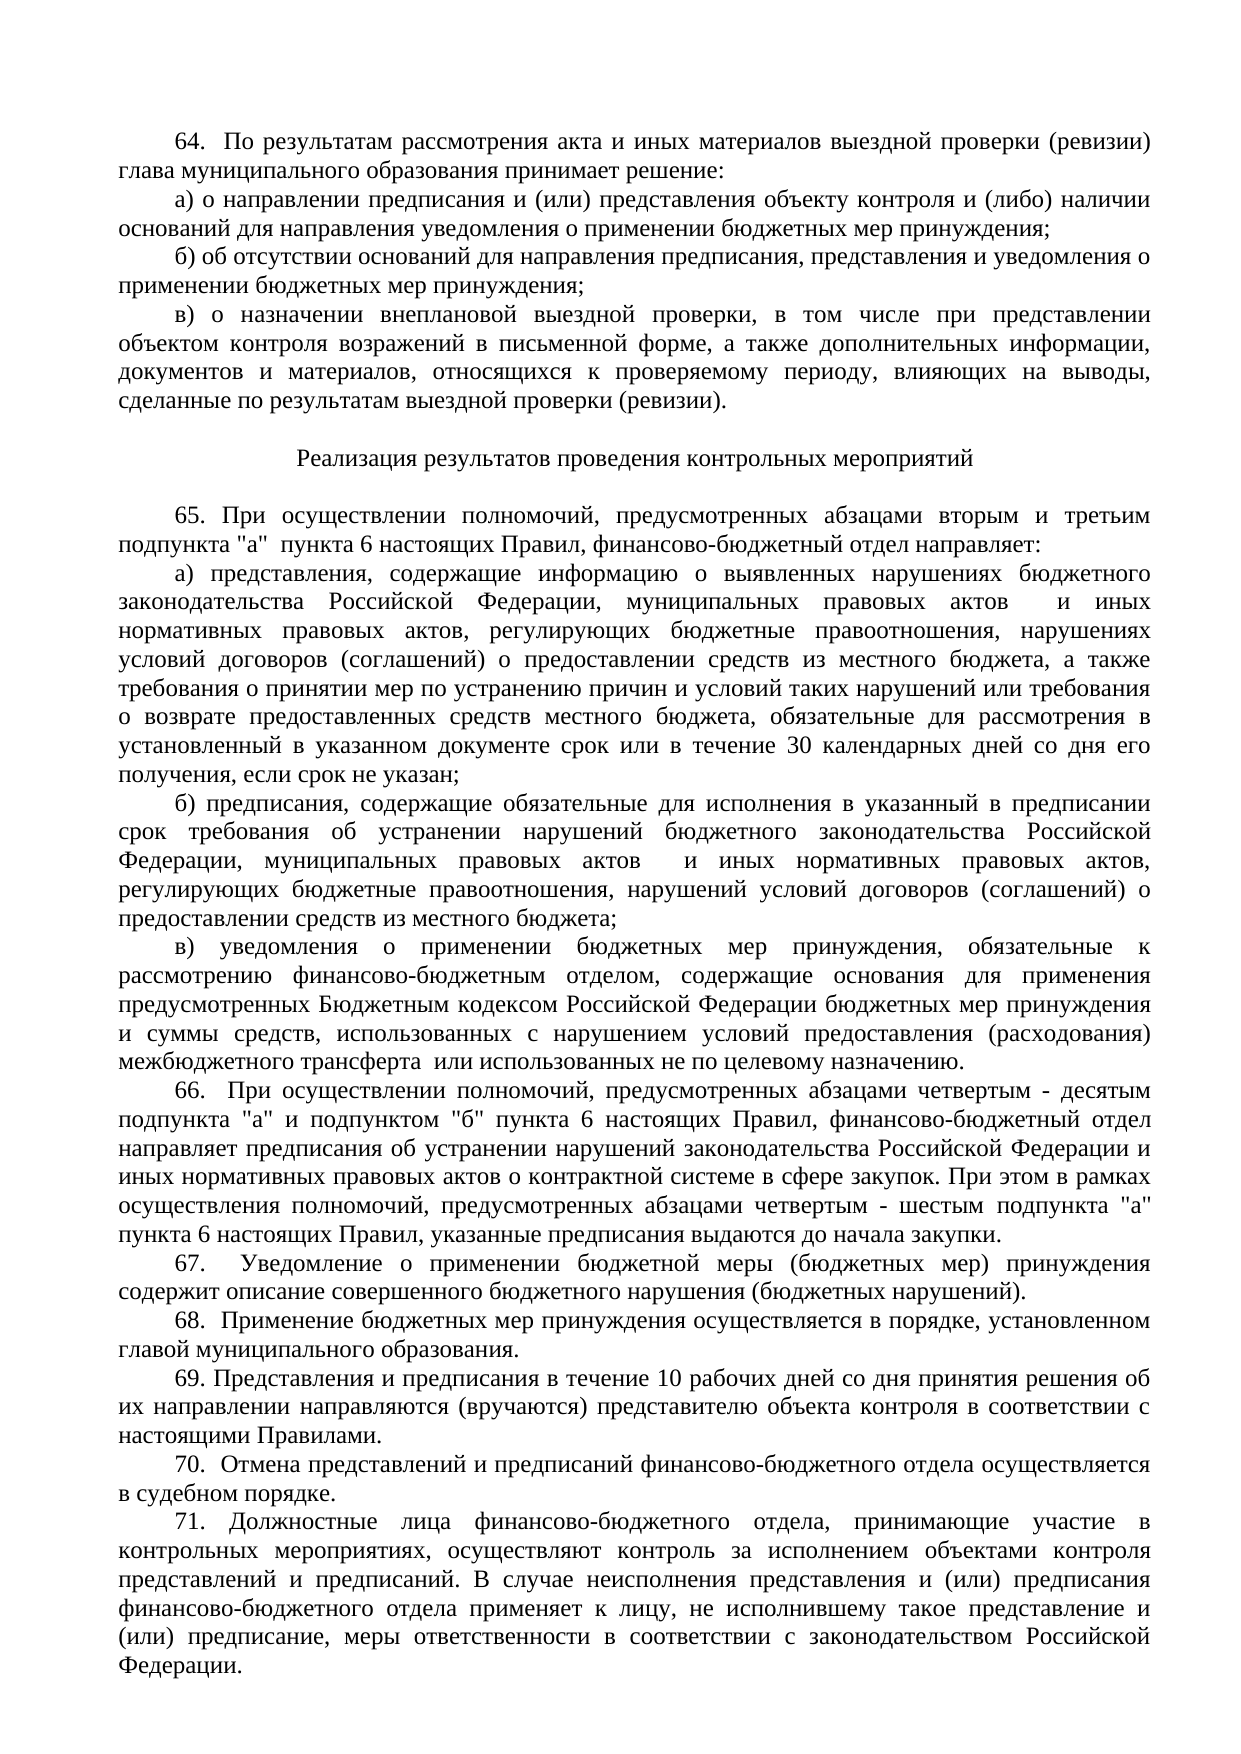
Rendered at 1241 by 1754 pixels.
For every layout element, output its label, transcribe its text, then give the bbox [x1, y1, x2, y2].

text Реализация результатов проведения контрольных мероприятий [118, 443, 1152, 471]
text 64. По результатам рассмотрения акта и иных материалов выездной проверки (ревизии) глава муниципального образования принимает решение: [118, 126, 1152, 184]
text 70. Отмена представлений и предписаний финансово-бюджетного отдела осуществляется в судебном порядке. [118, 1449, 1152, 1506]
text б) предписания, содержащие обязательные для исполнения в указанный в предписании срок требования об устранении нарушений бюджетного законодательства Российской Федерации, муниципальных правовых актов и иных нормативных правовых актов, регулирующих бюджетные правоотношения, нарушений условий договоров (соглашений) о предоставлении средств из местного бюджета; [118, 788, 1152, 931]
text а) представления, содержащие информацию о выявленных нарушениях бюджетного законодательства Российской Федерации, муниципальных правовых актов и иных нормативных правовых актов, регулирующих бюджетные правоотношения, нарушениях условий договоров (соглашений) о предоставлении средств из местного бюджета, а также требования о принятии мер по устранению причин и условий таких нарушений или требования о возврате предоставленных средств местного бюджета, обязательные для рассмотрения в установленный в указанном документе срок или в течение 30 календарных дней со дня его получения, если срок не указан; [118, 558, 1152, 788]
text в) о назначении внеплановой выездной проверки, в том числе при представлении объектом контроля возражений в письменной форме, а также дополнительных информации, документов и материалов, относящихся к проверяемому периоду, влияющих на выводы, сделанные по результатам выездной проверки (ревизии). [118, 299, 1152, 414]
text 65. При осуществлении полномочий, предусмотренных абзацами вторым и третьим подпункта "а" пункта 6 настоящих Правил, финансово-бюджетный отдел направляет: [118, 500, 1152, 558]
text 67. Уведомление о применении бюджетной меры (бюджетных мер) принуждения содержит описание совершенного бюджетного нарушения (бюджетных нарушений). [118, 1248, 1152, 1305]
text 69. Представления и предписания в течение 10 рабочих дней со дня принятия решения об их направлении направляются (вручаются) представителю объекта контроля в соответствии с настоящими Правилами. [118, 1363, 1152, 1449]
text а) о направлении предписания и (или) представления объекту контроля и (либо) наличии оснований для направления уведомления о применении бюджетных мер принуждения; [118, 184, 1152, 241]
text в) уведомления о применении бюджетных мер принуждения, обязательные к рассмотрению финансово-бюджетным отделом, содержащие основания для применения предусмотренных Бюджетным кодексом Российской Федерации бюджетных мер принуждения и суммы средств, использованных с нарушением условий предоставления (расходования) межбюджетного трансферта или использованных не по целевому назначению. [118, 931, 1152, 1075]
text б) об отсутствии оснований для направления предписания, представления и уведомления о применении бюджетных мер принуждения; [118, 241, 1152, 299]
text 71. Должностные лица финансово-бюджетного отдела, принимающие участие в контрольных мероприятиях, осуществляют контроль за исполнением объектами контроля представлений и предписаний. В случае неисполнения представления и (или) предписания финансово-бюджетного отдела применяет к лицу, не исполнившему такое представление и (или) предписание, меры ответственности в соответствии с законодательством Российской Федерации. [118, 1506, 1152, 1679]
text 66. При осуществлении полномочий, предусмотренных абзацами четвертым - десятым подпункта "а" и подпунктом "б" пункта 6 настоящих Правил, финансово-бюджетный отдел направляет предписания об устранении нарушений законодательства Российской Федерации и иных нормативных правовых актов о контрактной системе в сфере закупок. При этом в рамках осуществления полномочий, предусмотренных абзацами четвертым - шестым подпункта "а" пункта 6 настоящих Правил, указанные предписания выдаются до начала закупки. [118, 1075, 1152, 1248]
text 68. Применение бюджетных мер принуждения осуществляется в порядке, установленном главой муниципального образования. [118, 1305, 1152, 1363]
